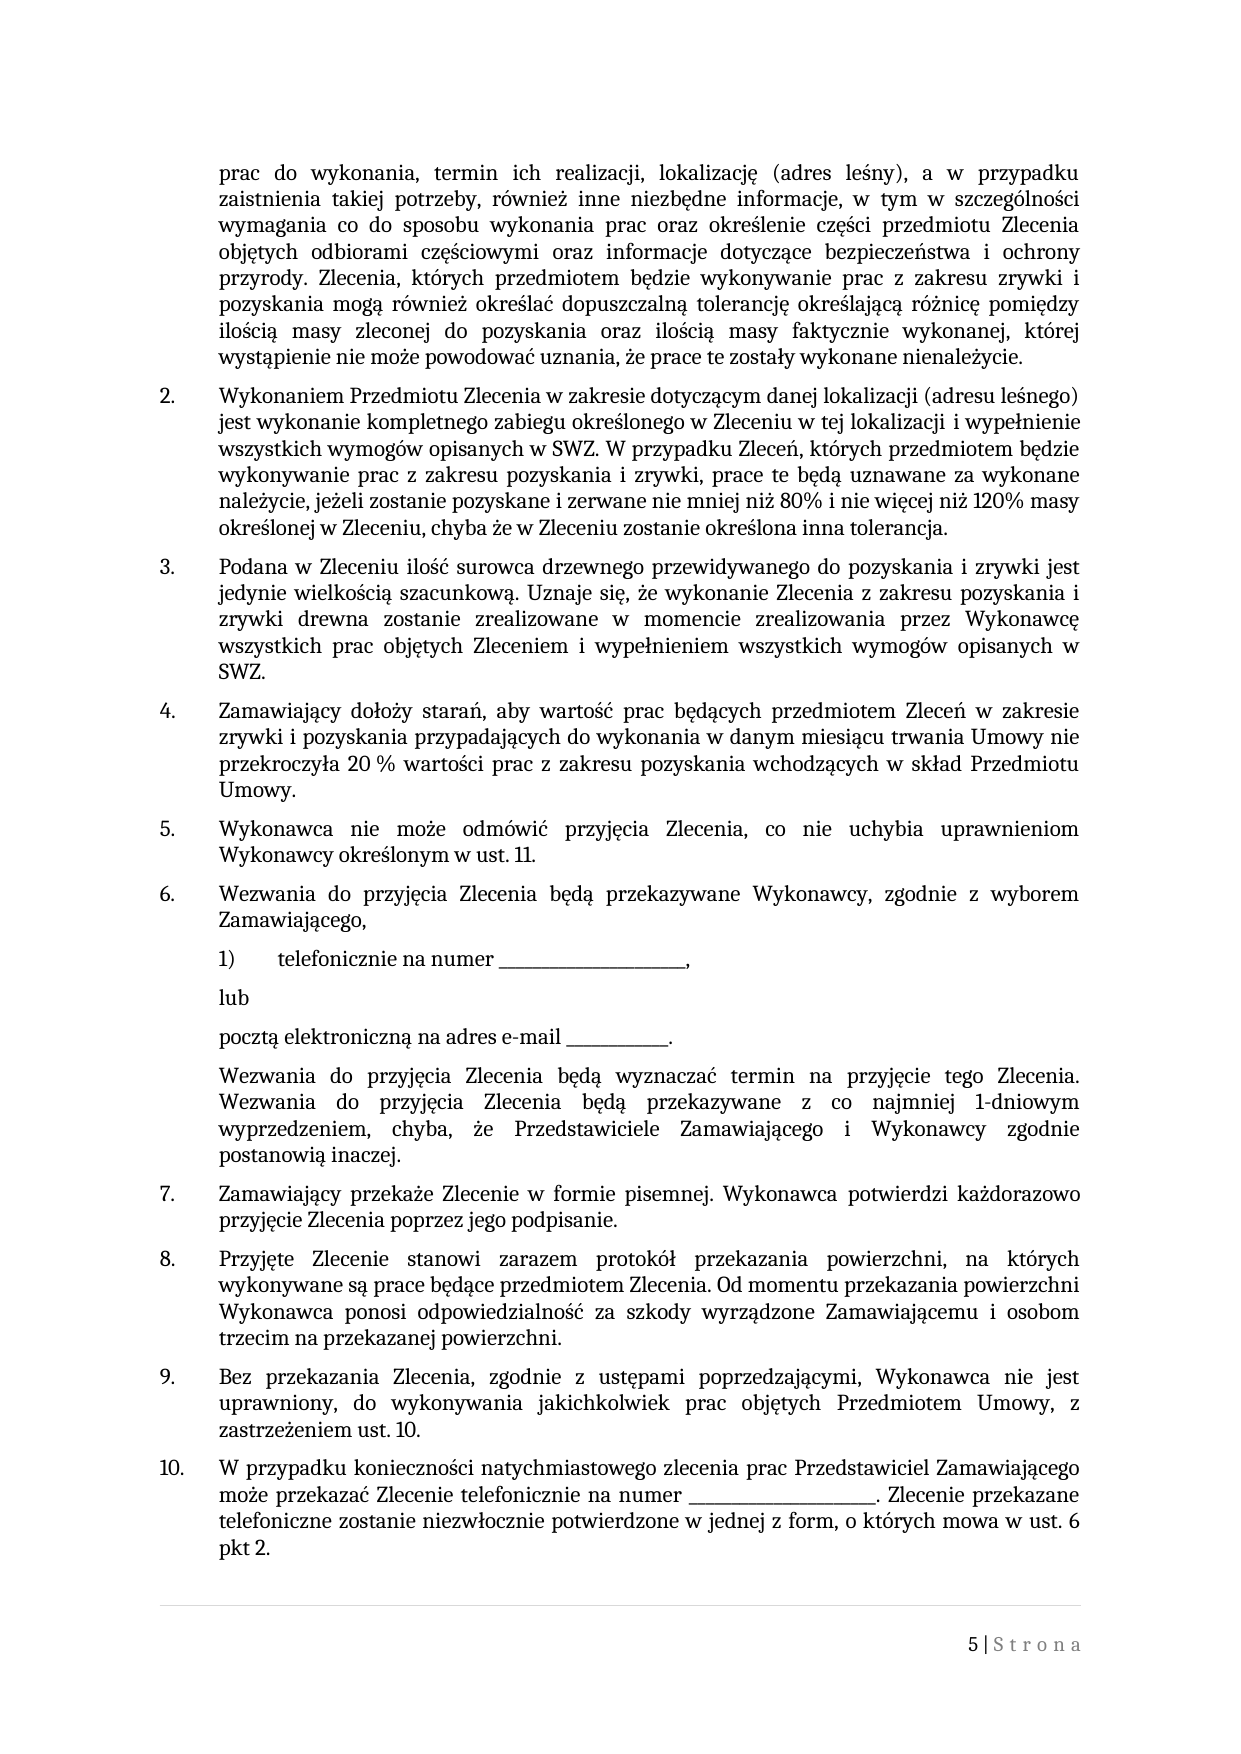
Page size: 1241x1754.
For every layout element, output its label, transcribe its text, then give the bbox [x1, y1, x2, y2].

list Zamawiający dołoży starań, aby wartość prac będących przedmiotem Zleceń w zakresie zrywki i pozyskania przypadających do wykonania w danym miesiącu trwania Umowy nie przekroczyła 20 % wartości prac z zakresu pozyskania wchodzących w skład Przedmiotu Umowy. [159, 698, 1081, 803]
list Wezwania do przyjęcia Zlecenia będą przekazywane Wykonawcy, zgodnie z wyborem Zamawiającego, [159, 881, 1081, 933]
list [159, 159, 1081, 370]
list W przypadku konieczności natychmiastowego zlecenia prac Przedstawiciel Zamawiającego może przekazać Zlecenie telefonicznie na numer ______________________. Zlecenie przekazane telefoniczne zostanie niezwłocznie potwierdzone w jednej z form, o których mowa w ust. 6 pkt 2. [159, 1455, 1081, 1561]
list Zamawiający przekaże Zlecenie w formie pisemnej. Wykonawca potwierdzi każdorazowo przyjęcie Zlecenia poprzez jego podpisanie. [159, 1181, 1081, 1233]
list Wykonaniem Przedmiotu Zlecenia w zakresie dotyczącym danej lokalizacji (adresu leśnego) jest wykonanie kompletnego zabiegu określonego w Zleceniu w tej lokalizacji i wypełnienie wszystkich wymogów opisanych w SWZ. W przypadku Zleceń, których przedmiotem będzie wykonywanie prac z zakresu pozyskania i zrywki, prace te będą uznawane za wykonane należycie, jeżeli zostanie pozyskane i zerwane nie mniej niż 80% i nie więcej niż 120% masy określonej w Zleceniu, chyba że w Zleceniu zostanie określona inna tolerancja. [159, 383, 1081, 541]
list Podana w Zleceniu ilość surowca drzewnego przewidywanego do pozyskania i zrywki jest jedynie wielkością szacunkową. Uznaje się, że wykonanie Zlecenia z zakresu pozyskania i zrywki drewna zostanie zrealizowane w momencie zrealizowania przez Wykonawcę wszystkich prac objętych Zleceniem i wypełnieniem wszystkich wymogów opisanych w SWZ. [159, 553, 1081, 685]
text lub [218, 985, 1081, 1011]
list Bez przekazania Zlecenia, zgodnie z ustępami poprzedzającymi, Wykonawca nie jest uprawniony, do wykonywania jakichkolwiek prac objętych Przedmiotem Umowy, z zastrzeżeniem ust. 10. [159, 1364, 1081, 1443]
text pocztą elektroniczną na adres e-mail ____________. [218, 1024, 1081, 1050]
list telefonicznie na numer ______________________, [218, 946, 1081, 972]
text Wezwania do przyjęcia Zlecenia będą wyznaczać termin na przyjęcie tego Zlecenia. Wezwania do przyjęcia Zlecenia będą przekazywane z co najmniej 1-dniowym wyprzedzeniem, chyba, że Przedstawiciele Zamawiającego i Wykonawcy zgodnie postanowią inaczej. [218, 1063, 1081, 1168]
list Przyjęte Zlecenie stanowi zarazem protokół przekazania powierzchni, na których wykonywane są prace będące przedmiotem Zlecenia. Od momentu przekazania powierzchni Wykonawca ponosi odpowiedzialność za szkody wyrządzone Zamawiającemu i osobom trzecim na przekazanej powierzchni. [159, 1246, 1081, 1351]
list Wykonawca nie może odmówić przyjęcia Zlecenia, co nie uchybia uprawnieniom Wykonawcy określonym w ust. 11. [159, 816, 1081, 868]
